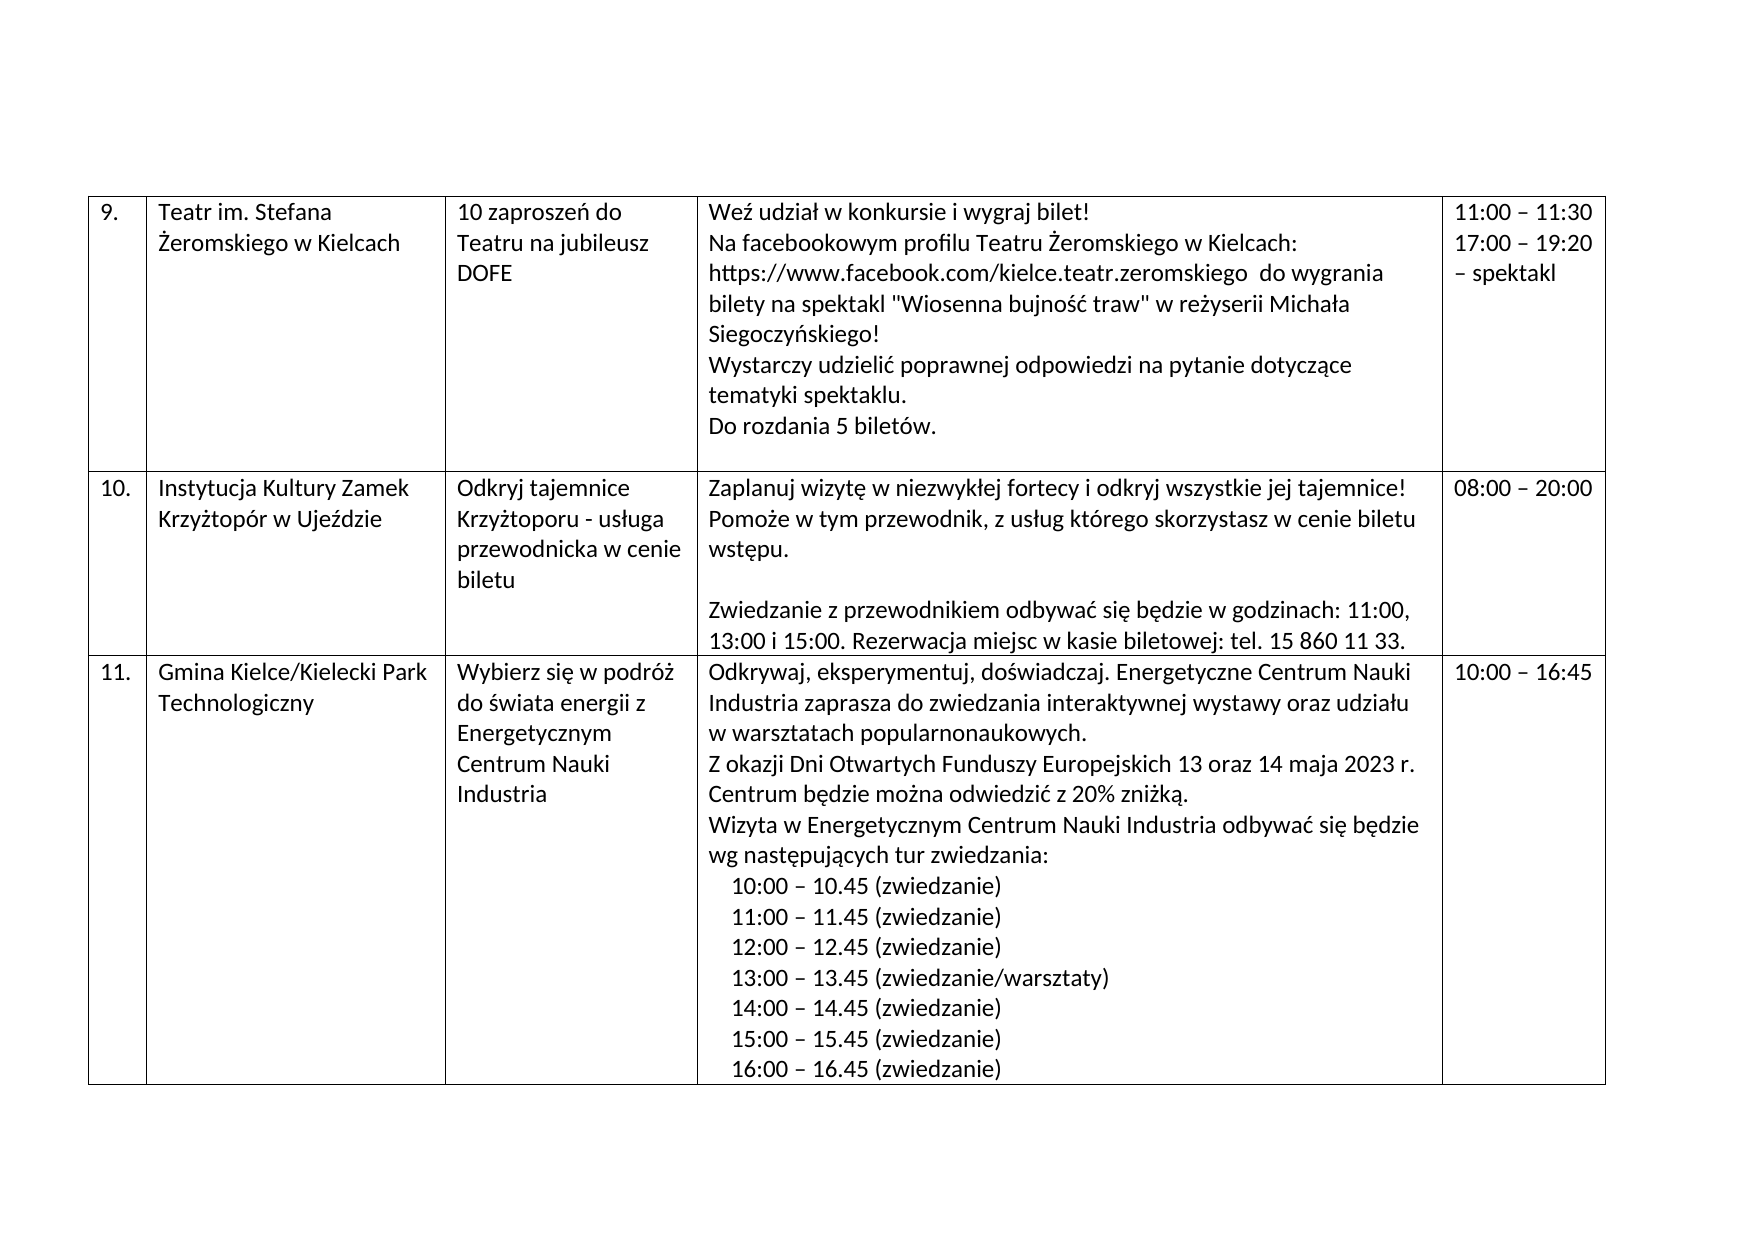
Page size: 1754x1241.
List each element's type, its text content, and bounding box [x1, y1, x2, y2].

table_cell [446, 656, 697, 1084]
table_cell Weź udział w konkursie i wygraj bilet! Na facebookowym profilu Teatru Żeromskiego w Kielcach: https://www.facebook.com/kielce.teatr.zeromskiego do wygrania bilety na spektakl "Wiosenna bujność traw" w reżyserii Michała Siegoczyńskiego! Wystarczy udzielić poprawnej odpowiedzi na pytanie dotyczące tematyki spektaklu. Do rozdania 5 biletów. [698, 197, 1442, 471]
table_cell Teatr im. Stefana Żeromskiego w Kielcach [147, 197, 445, 471]
table_cell 9. [89, 197, 146, 471]
table_cell 11:00 – 11:30 17:00 – 19:20 – spektakl [1443, 197, 1605, 471]
table_cell 11. [89, 656, 146, 1084]
table_cell 08:00 – 20:00 [1443, 472, 1605, 655]
table_cell 10 zaproszeń do Teatru na jubileusz DOFE [446, 197, 697, 471]
table_cell Instytucja Kultury Zamek Krzyżtopór w Ujeździe [147, 472, 445, 655]
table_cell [698, 656, 1442, 1084]
table_cell 10. [89, 472, 146, 655]
table_cell 10:00 – 16:45 [1443, 656, 1605, 1084]
table_cell Zaplanuj wizytę w niezwykłej fortecy i odkryj wszystkie jej tajemnice! Pomoże w tym przewodnik, z usług którego skorzystasz w cenie biletu wstępu. Zwiedzanie z przewodnikiem odbywać się będzie w godzinach: 11:00, 13:00 i 15:00. Rezerwacja miejsc w kasie biletowej: tel. 15 860 11 33. [698, 472, 1442, 655]
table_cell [147, 656, 445, 1084]
table_cell Odkryj tajemnice Krzyżtoporu - usługa przewodnicka w cenie biletu [446, 472, 697, 655]
